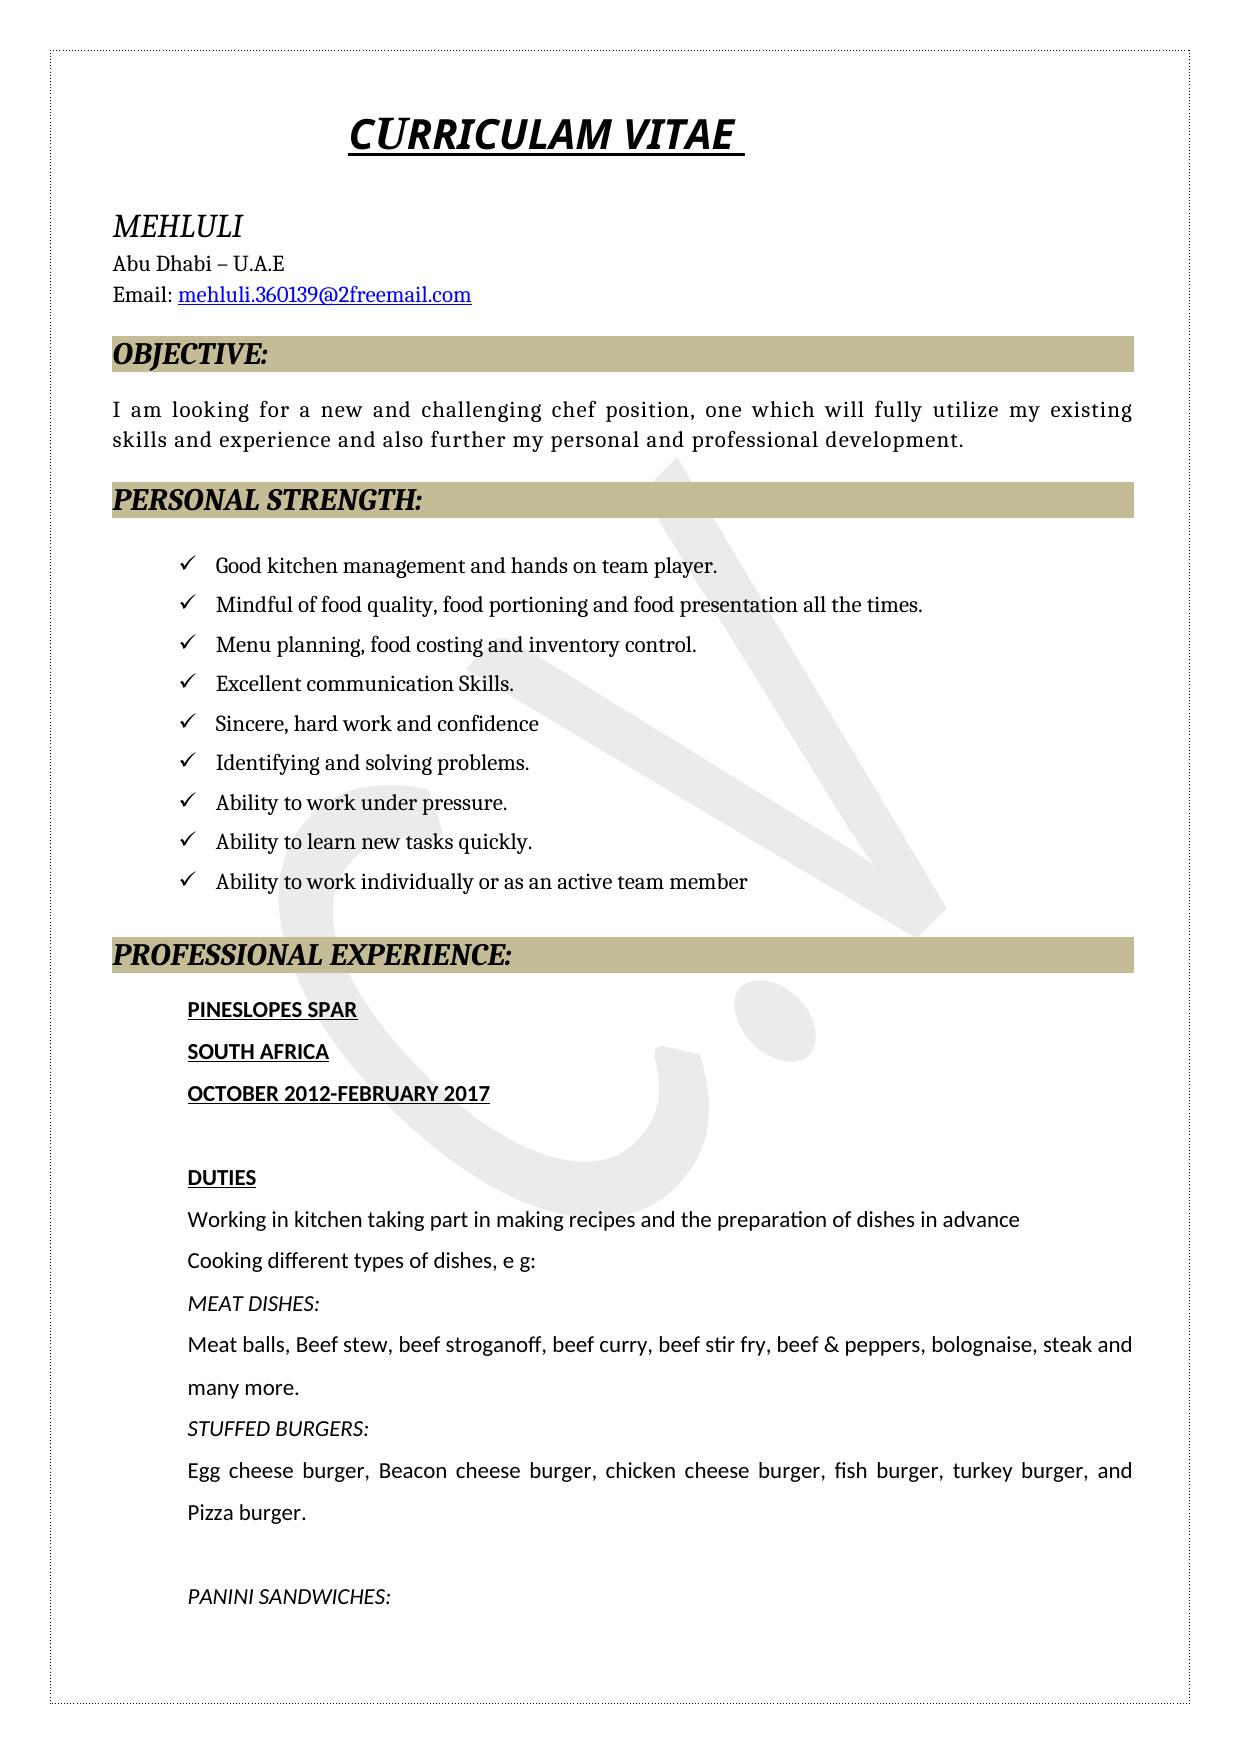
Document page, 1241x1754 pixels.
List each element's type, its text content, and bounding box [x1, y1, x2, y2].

list Good kitchen management and hands on team player. [178, 553, 1134, 579]
list PINESLOPES SPAR [187, 995, 1134, 1023]
list Excellent communication Skills. [178, 671, 1134, 697]
list PANINI SANDWICHES: [187, 1582, 1134, 1611]
list Sincere, hard work and confidence [178, 711, 1134, 737]
list MEAT DISHES: [187, 1289, 1134, 1317]
list Menu planning, food costing and inventory control. [178, 632, 1134, 658]
list Ability to work under pressure. [178, 789, 1134, 816]
text PERSONAL STRENGTH: [112, 482, 1134, 518]
text CURRICULAM VITAE [262, 103, 1134, 163]
text Email: mehluli.360139@2freemail.com [112, 281, 1134, 308]
list SOUTH AFRICA [187, 1037, 1134, 1065]
list Identifying and solving problems. [178, 750, 1134, 776]
text PROFESSIONAL EXPERIENCE: [112, 937, 1134, 973]
text Abu Dhabi – U.A.E [112, 251, 1134, 278]
text OBJECTIVE: [112, 336, 1134, 372]
text I am looking for a new and challenging chef position, one which will fully utilize my existing skills and experience and also further my personal and professional development. [112, 397, 1134, 453]
list Cooking different types of dishes, e g: [187, 1247, 1134, 1275]
text MEHLULI [112, 207, 1134, 246]
list DUTIES [187, 1163, 1134, 1191]
list Mindful of food quality, food portioning and food presentation all the times. [178, 592, 1134, 618]
list Ability to work individually or as an active team member [178, 868, 1134, 895]
list Egg cheese burger, Beacon cheese burger, chicken cheese burger, fish burger, turkey burger, and Pizza burger. [187, 1457, 1134, 1527]
list Working in kitchen taking part in making recipes and the preparation of dishes in advance [187, 1205, 1134, 1233]
list Ability to learn new tasks quickly. [178, 829, 1134, 855]
list STUFFED BURGERS: [187, 1414, 1134, 1443]
list OCTOBER 2012-FEBRUARY 2017 [187, 1079, 1134, 1107]
list Meat balls, Beef stew, beef stroganoff, beef curry, beef stir fry, beef & peppers, bolognaise, steak and many more. [187, 1331, 1134, 1401]
